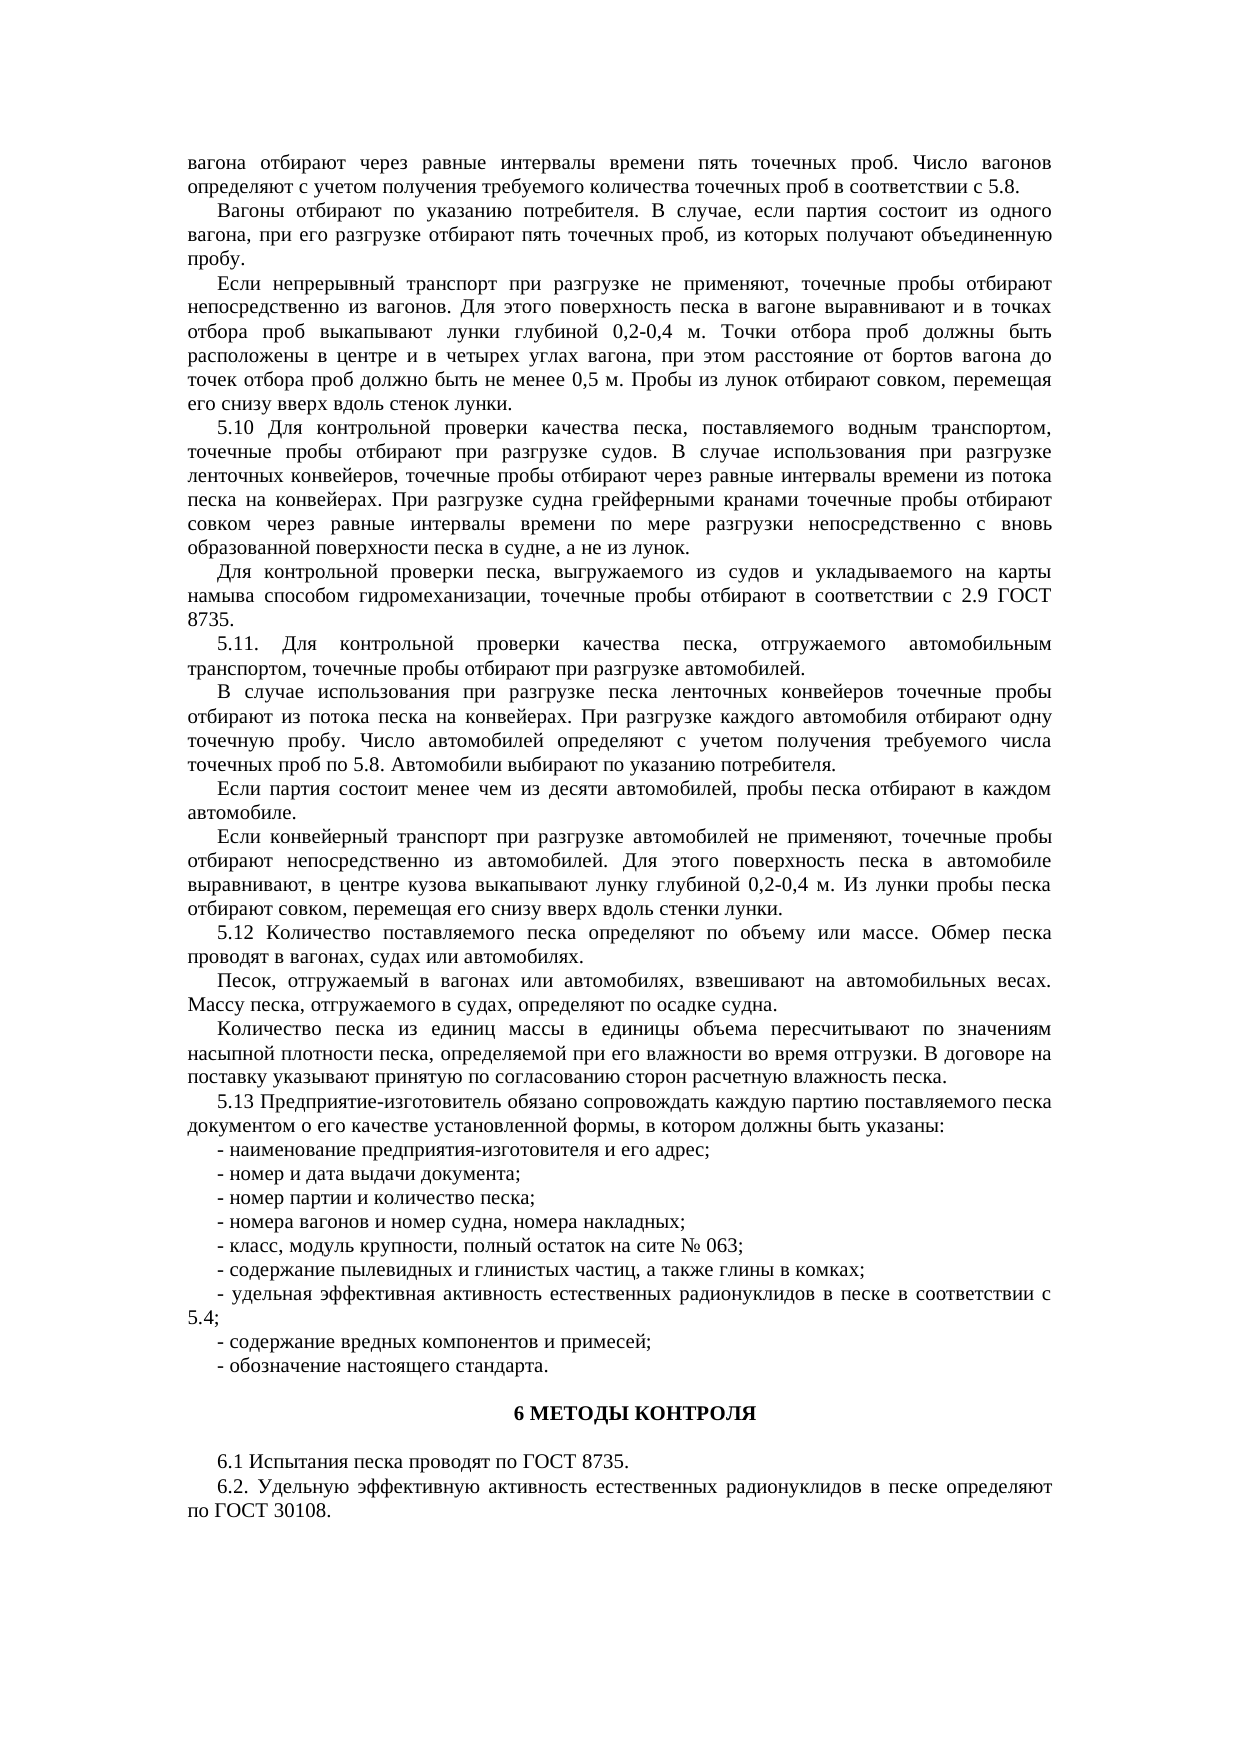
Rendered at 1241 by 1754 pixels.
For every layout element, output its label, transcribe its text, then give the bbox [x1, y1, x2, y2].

text 5.12 Количество поставляемого песка определяют по объему или массе. Обмер песка проводят в вагонах, судах или автомобилях. [187, 920, 1053, 968]
text - наименование предприятия-изготовителя и его адрес; [187, 1137, 1053, 1161]
text - удельная эффективная активность естественных радионуклидов в песке в соответствии с 5.4; [187, 1281, 1053, 1329]
text - номер партии и количество песка; [187, 1185, 1053, 1209]
text 5.10 Для контрольной проверки качества песка, поставляемого водным транспортом, точечные пробы отбирают при разгрузке судов. В случае использования при разгрузке ленточных конвейеров, точечные пробы отбирают через равные интервалы времени из потока песка на конвейерах. При разгрузке судна грейферными кранами точечные пробы отбирают совком через равные интервалы времени по мере разгрузки непосредственно с вновь образованной поверхности песка в судне, а не из лунок. [187, 415, 1053, 559]
text Если конвейерный транспорт при разгрузке автомобилей не применяют, точечные пробы отбирают непосредственно из автомобилей. Для этого поверхность песка в автомобиле выравнивают, в центре кузова выкапывают лунку глубиной 0,2-0,4 м. Из лунки пробы песка отбирают совком, перемещая его снизу вверх вдоль стенки лунки. [187, 824, 1053, 920]
text - номера вагонов и номер судна, номера накладных; [187, 1209, 1053, 1233]
text - номер и дата выдачи документа; [187, 1161, 1053, 1185]
text - класс, модуль крупности, полный остаток на сите № 063; [187, 1233, 1053, 1257]
text 6 МЕТОДЫ КОНТРОЛЯ [187, 1401, 1053, 1425]
text Для контрольной проверки песка, выгружаемого из судов и укладываемого на карты намыва способом гидромеханизации, точечные пробы отбирают в соответствии с 2.9 ГОСТ 8735. [187, 559, 1053, 631]
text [187, 150, 1053, 198]
text В случае использования при разгрузке песка ленточных конвейеров точечные пробы отбирают из потока песка на конвейерах. При разгрузке каждого автомобиля отбирают одну точечную пробу. Число автомобилей определяют с учетом получения требуемого числа точечных проб по 5.8. Автомобили выбирают по указанию потребителя. [187, 679, 1053, 776]
text - содержание пылевидных и глинистых частиц, а также глины в комках; [187, 1257, 1053, 1281]
text Песок, отгружаемый в вагонах или автомобилях, взвешивают на автомобильных весах. Массу песка, отгружаемого в судах, определяют по осадке судна. [187, 968, 1053, 1016]
text 6.1 Испытания песка проводят по ГОСТ 8735. [187, 1449, 1053, 1473]
text Если непрерывный транспорт при разгрузке не применяют, точечные пробы отбирают непосредственно из вагонов. Для этого поверхность песка в вагоне выравнивают и в точках отбора проб выкапывают лунки глубиной 0,2-0,4 м. Точки отбора проб должны быть расположены в центре и в четырех углах вагона, при этом расстояние от бортов вагона до точек отбора проб должно быть не менее 0,5 м. Пробы из лунок отбирают совком, перемещая его снизу вверх вдоль стенок лунки. [187, 270, 1053, 415]
text - обозначение настоящего стандарта. [187, 1353, 1053, 1377]
text Если партия состоит менее чем из десяти автомобилей, пробы песка отбирают в каждом автомобиле. [187, 776, 1053, 824]
text 5.11. Для контрольной проверки качества песка, отгружаемого автомобильным транспортом, точечные пробы отбирают при разгрузке автомобилей. [187, 631, 1053, 679]
text Количество песка из единиц массы в единицы объема пересчитывают по значениям насыпной плотности песка, определяемой при его влажности во время отгрузки. В договоре на поставку указывают принятую по согласованию сторон расчетную влажность песка. [187, 1016, 1053, 1088]
text Вагоны отбирают по указанию потребителя. В случае, если партия состоит из одного вагона, при его разгрузке отбирают пять точечных проб, из которых получают объединенную пробу. [187, 198, 1053, 270]
text - содержание вредных компонентов и примесей; [187, 1329, 1053, 1353]
text 6.2. Удельную эффективную активность естественных радионуклидов в песке определяют по ГОСТ 30108. [187, 1473, 1053, 1522]
text 5.13 Предприятие-изготовитель обязано сопровождать каждую партию поставляемого песка документом о его качестве установленной формы, в котором должны быть указаны: [187, 1088, 1053, 1137]
